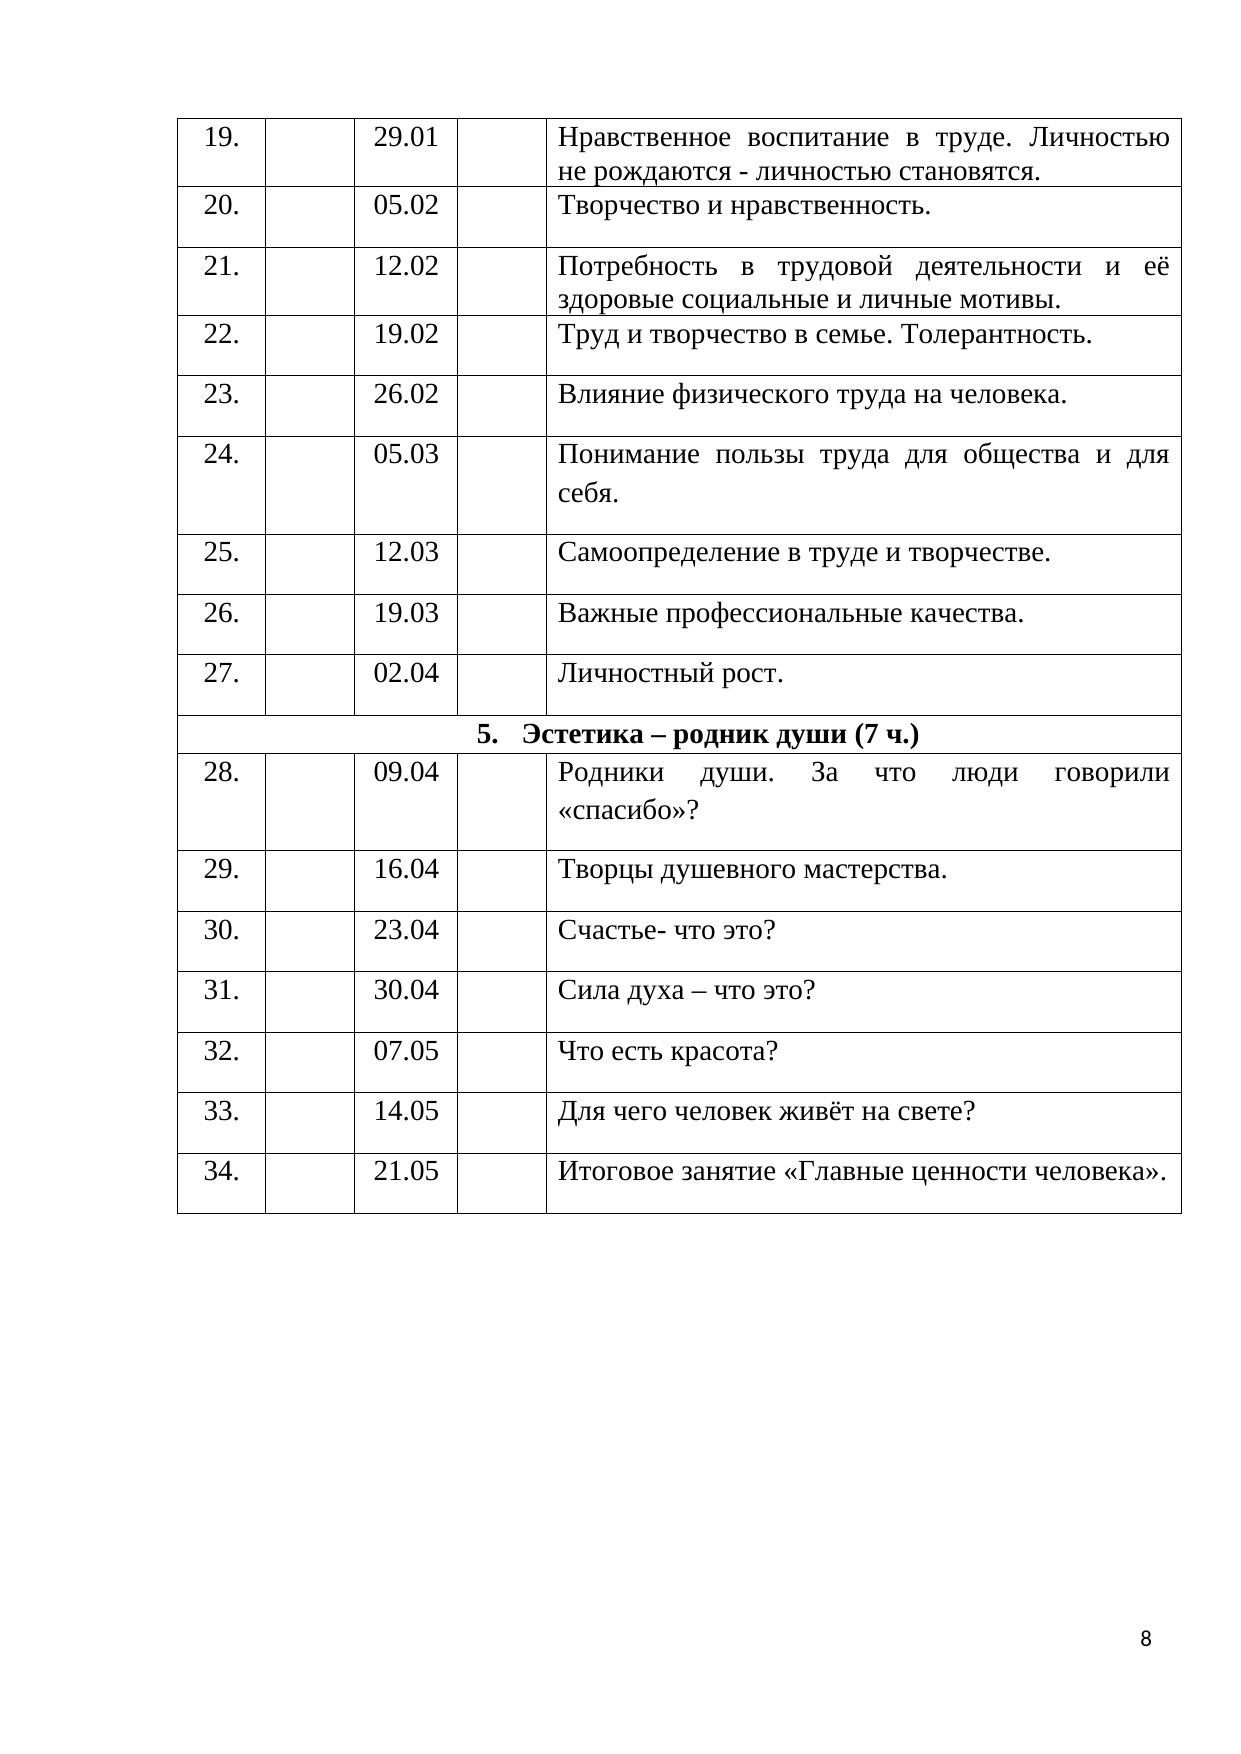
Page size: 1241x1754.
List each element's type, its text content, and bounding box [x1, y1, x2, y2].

table_cell [458, 119, 546, 186]
table_cell [458, 376, 546, 436]
table_cell 21.05 [355, 1154, 457, 1213]
table_cell 14.05 [355, 1093, 457, 1152]
table_cell [266, 1154, 354, 1213]
table_cell Творцы душевного мастерства. [547, 851, 1181, 911]
table_cell Для чего человек живёт на свете? [547, 1093, 1181, 1152]
table_cell 05.02 [355, 187, 457, 247]
table_cell [458, 1093, 546, 1152]
table_cell 05.03 [355, 437, 457, 533]
table_cell 23.04 [355, 912, 457, 971]
table_cell [458, 316, 546, 375]
table_cell 21. [178, 248, 265, 315]
table_cell [458, 535, 546, 594]
table_cell 12.02 [355, 248, 457, 315]
table_cell [266, 972, 354, 1032]
table_cell 33. [178, 1093, 265, 1152]
table_cell 28. [178, 754, 265, 850]
table_cell [266, 187, 354, 247]
table_cell [458, 972, 546, 1032]
table_cell 26.02 [355, 376, 457, 436]
table_cell 24. [178, 437, 265, 533]
table_cell 09.04 [355, 754, 457, 850]
table_cell [266, 535, 354, 594]
table_cell [458, 187, 546, 247]
table_cell Потребность в трудовой деятельности и её здоровые социальные и личные мотивы. [1062, 248, 1181, 315]
table_cell 29.01 [355, 119, 457, 186]
table_cell [266, 248, 354, 315]
table_cell 25. [178, 535, 265, 594]
table_cell 27. [178, 655, 265, 715]
table_cell 12.03 [355, 535, 457, 594]
table_cell 19. [178, 119, 265, 186]
table_cell 19.02 [355, 316, 457, 375]
table_cell 07.05 [355, 1033, 457, 1092]
table_cell Понимание пользы труда для общества и для себя. [547, 437, 1181, 533]
table_cell [458, 851, 546, 911]
table_cell [266, 376, 354, 436]
table_cell [266, 1093, 354, 1152]
table_cell Творчество и нравственность. [547, 187, 1181, 247]
table_cell Эстетика – родник души (7 ч.) [178, 716, 1181, 753]
table_cell [266, 1033, 354, 1092]
table_cell Важные профессиональные качества. [547, 595, 1181, 654]
table_cell 29. [178, 851, 265, 911]
table_cell [266, 119, 354, 186]
table_cell [266, 851, 354, 911]
table_cell 26. [178, 595, 265, 654]
table_cell 19.03 [355, 595, 457, 654]
table_cell 34. [178, 1154, 265, 1213]
table_cell 22. [178, 316, 265, 375]
table_cell Счастье- что это? [547, 912, 1181, 971]
table_cell [266, 437, 354, 533]
table_cell [458, 1154, 546, 1213]
table_cell [458, 1033, 546, 1092]
table_cell Самоопределение в труде и творчестве. [547, 535, 1181, 594]
table_cell Нравственное воспитание в труде. Личностью не рождаются - личностью становятся. [547, 119, 1181, 186]
table_cell [266, 912, 354, 971]
table_cell 20. [178, 187, 265, 247]
table_cell 23. [178, 376, 265, 436]
table_cell Сила духа – что это? [547, 972, 1181, 1032]
table_cell 16.04 [355, 851, 457, 911]
table_cell 02.04 [355, 655, 457, 715]
table_cell [458, 655, 546, 715]
table_cell [266, 595, 354, 654]
table_cell [266, 754, 354, 850]
table_cell Итоговое занятие «Главные ценности человека». [547, 1154, 1181, 1213]
table_cell [458, 912, 546, 971]
table_cell [458, 248, 546, 315]
table_cell [266, 655, 354, 715]
table_cell Труд и творчество в семье. Толерантность. [547, 316, 1181, 375]
table_cell [458, 437, 546, 533]
table_cell 30. [178, 912, 265, 971]
table_cell 31. [178, 972, 265, 1032]
table_cell 32. [178, 1033, 265, 1092]
table_cell Родники души. За что люди говорили «спасибо»? [547, 754, 1181, 850]
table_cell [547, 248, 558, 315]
table_cell [266, 316, 354, 375]
table_cell [458, 754, 546, 850]
table_cell [458, 595, 546, 654]
table_cell 30.04 [355, 972, 457, 1032]
table_cell Влияние физического труда на человека. [547, 376, 1181, 436]
table_cell Что есть красота? [547, 1033, 1181, 1092]
table_cell Личностный рост. [547, 655, 1181, 715]
